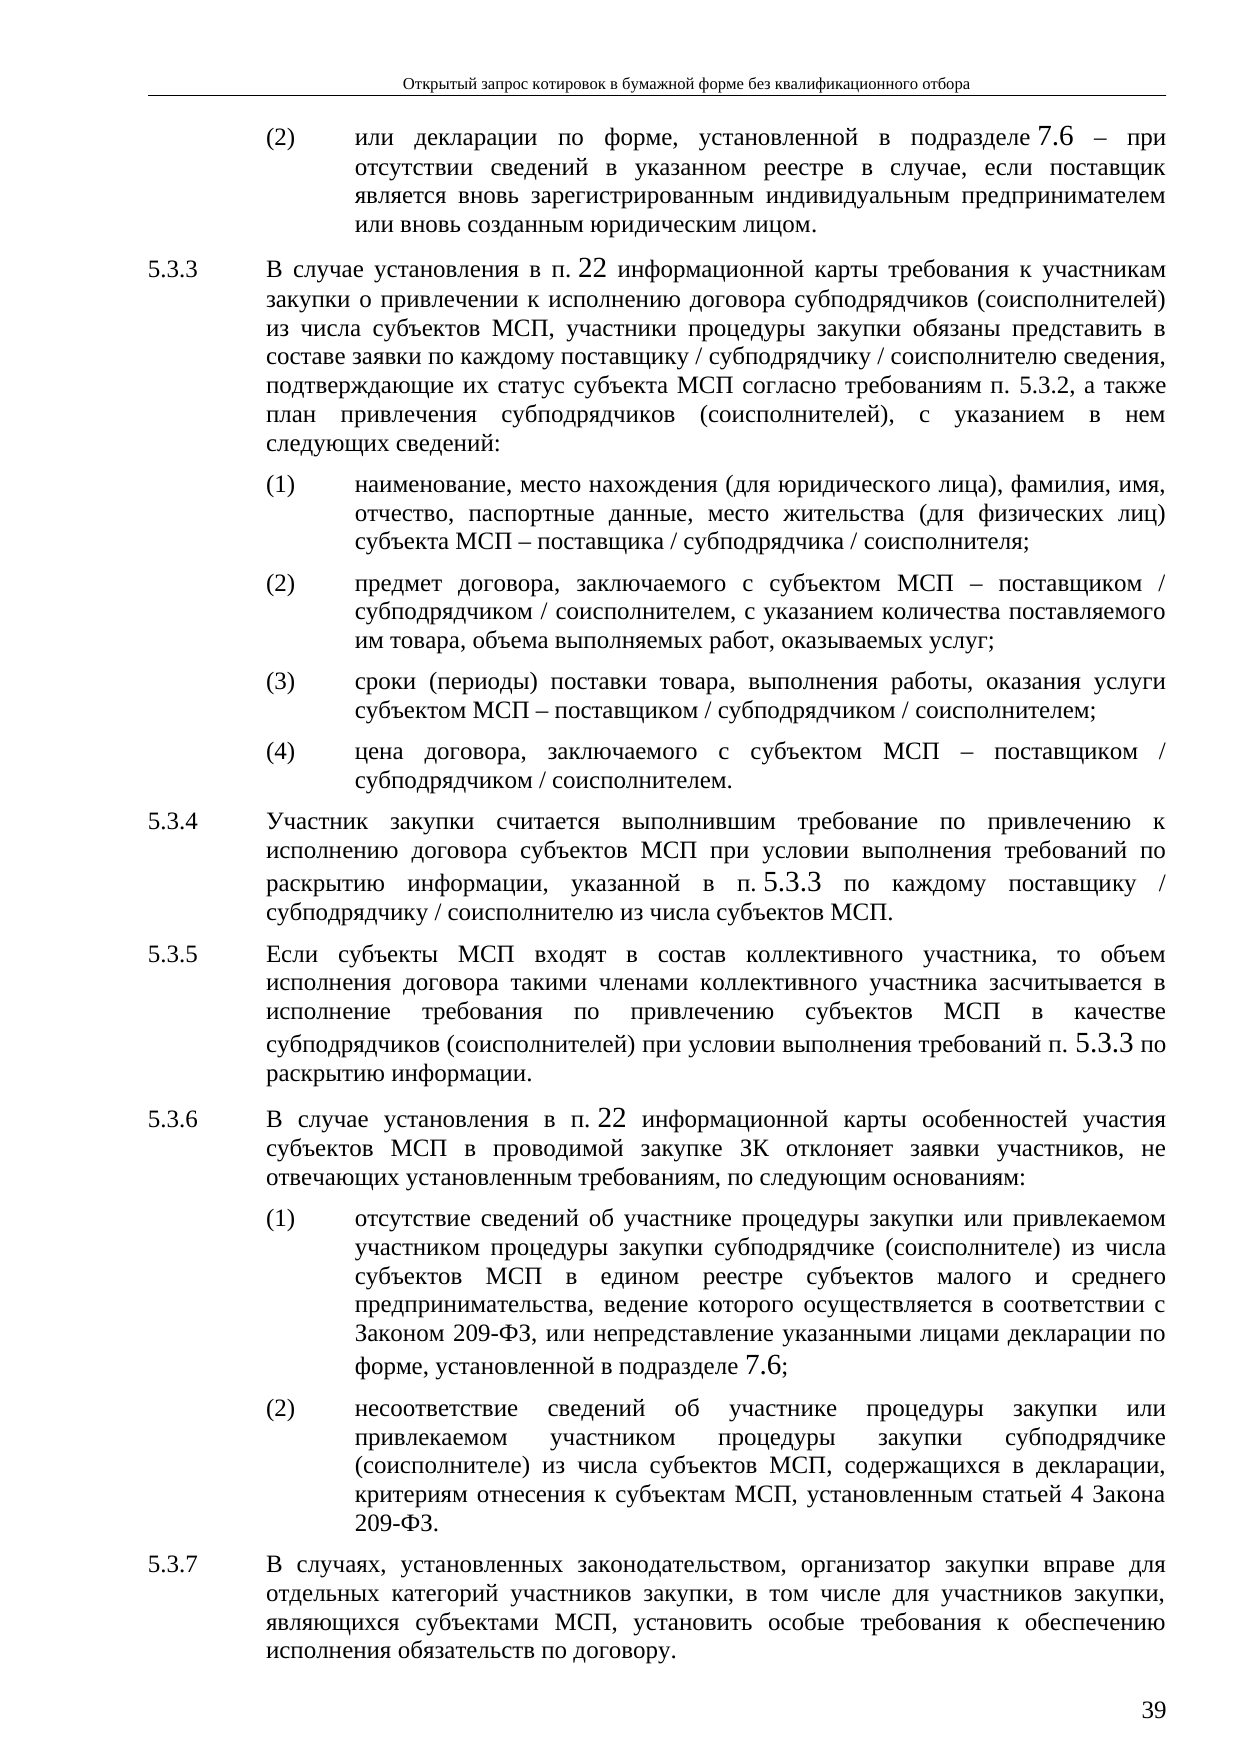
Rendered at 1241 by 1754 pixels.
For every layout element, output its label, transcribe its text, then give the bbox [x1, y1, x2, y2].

text В случае установления в п. 17 информационной карты особенностей участия субъектов МСП в проводимой закупке ЗК отклоняет заявки участников, не отвечающих установленным требованиям, по следующим основаниям: [148, 1100, 1166, 1191]
text В случаях, установленных законодательством, организатор закупки вправе для отдельных категорий участников закупки, в том числе для участников закупки, являющихся субъектами МСП, установить особые требования к обеспечению исполнения обязательств по договору. [148, 1549, 1166, 1664]
text цена договора, заключаемого с субъектом МСП – поставщиком / субподрядчиком / соисполнителем. [266, 736, 1166, 794]
text Участник закупки считается выполнившим требование по привлечению к исполнению договора субъектов МСП при условии выполнения требований по раскрытию информации, указанной в п. 5.3.3 по каждому поставщику / субподрядчику / соисполнителю из числа субъектов МСП. [148, 806, 1166, 926]
text наименование, место нахождения (для юридического лица), фамилия, имя, отчество, паспортные данные, место жительства (для физических лиц) субъекта МСП – поставщика / субподрядчика / соисполнителя; [266, 469, 1166, 555]
text предмет договора, заключаемого с субъектом МСП – поставщиком / субподрядчиком / соисполнителем, с указанием количества поставляемого им товара, объема выполняемых работ, оказываемых услуг; [266, 568, 1166, 654]
text сроки (периоды) поставки товара, выполнения работы, оказания услуги субъектом МСП – поставщиком / субподрядчиком / соисполнителем; [266, 666, 1166, 724]
text отсутствие сведений об участнике процедуры закупки или привлекаемом участником процедуры закупки субподрядчике (соисполнителе) из числа субъектов МСП в едином реестре субъектов малого и среднего предпринимательства, ведение которого осуществляется в соответствии с Законом 209-ФЗ, или непредставление указанными лицами декларации по форме, установленной в подразделе 7.6; [266, 1203, 1166, 1381]
text Если субъекты МСП входят в состав коллективного участника, то объем исполнения договора такими членами коллективного участника засчитывается в исполнение требования по привлечению субъектов МСП в качестве субподрядчиков (соисполнителей) при условии выполнения требований п. 5.3.3 по раскрытию информации. [148, 939, 1166, 1087]
text несоответствие сведений об участнике процедуры закупки или привлекаемом участником процедуры закупки субподрядчике (соисполнителе) из числа субъектов МСП, содержащихся в декларации, критериям отнесения к субъектам МСП, установленным статьей 4 Закона 209-ФЗ. [266, 1393, 1166, 1537]
text В случае установления в п. 17 информационной карты требования к участникам закупки о привлечении к исполнению договора субподрядчиков (соисполнителей) из числа субъектов МСП, участники процедуры закупки обязаны представить в составе заявки по каждому поставщику / субподрядчику / соисполнителю сведения, подтверждающие их статус субъекта МСП согласно требованиям п. 5.3.2, а также план привлечения субподрядчиков (соисполнителей), с указанием в нем следующих сведений: [148, 250, 1166, 456]
text или декларации по форме, установленной в подразделе 7.6 – при отсутствии сведений в указанном реестре в случае, если поставщик является вновь зарегистрированным индивидуальным предпринимателем или вновь созданным юридическим лицом. [266, 118, 1166, 238]
